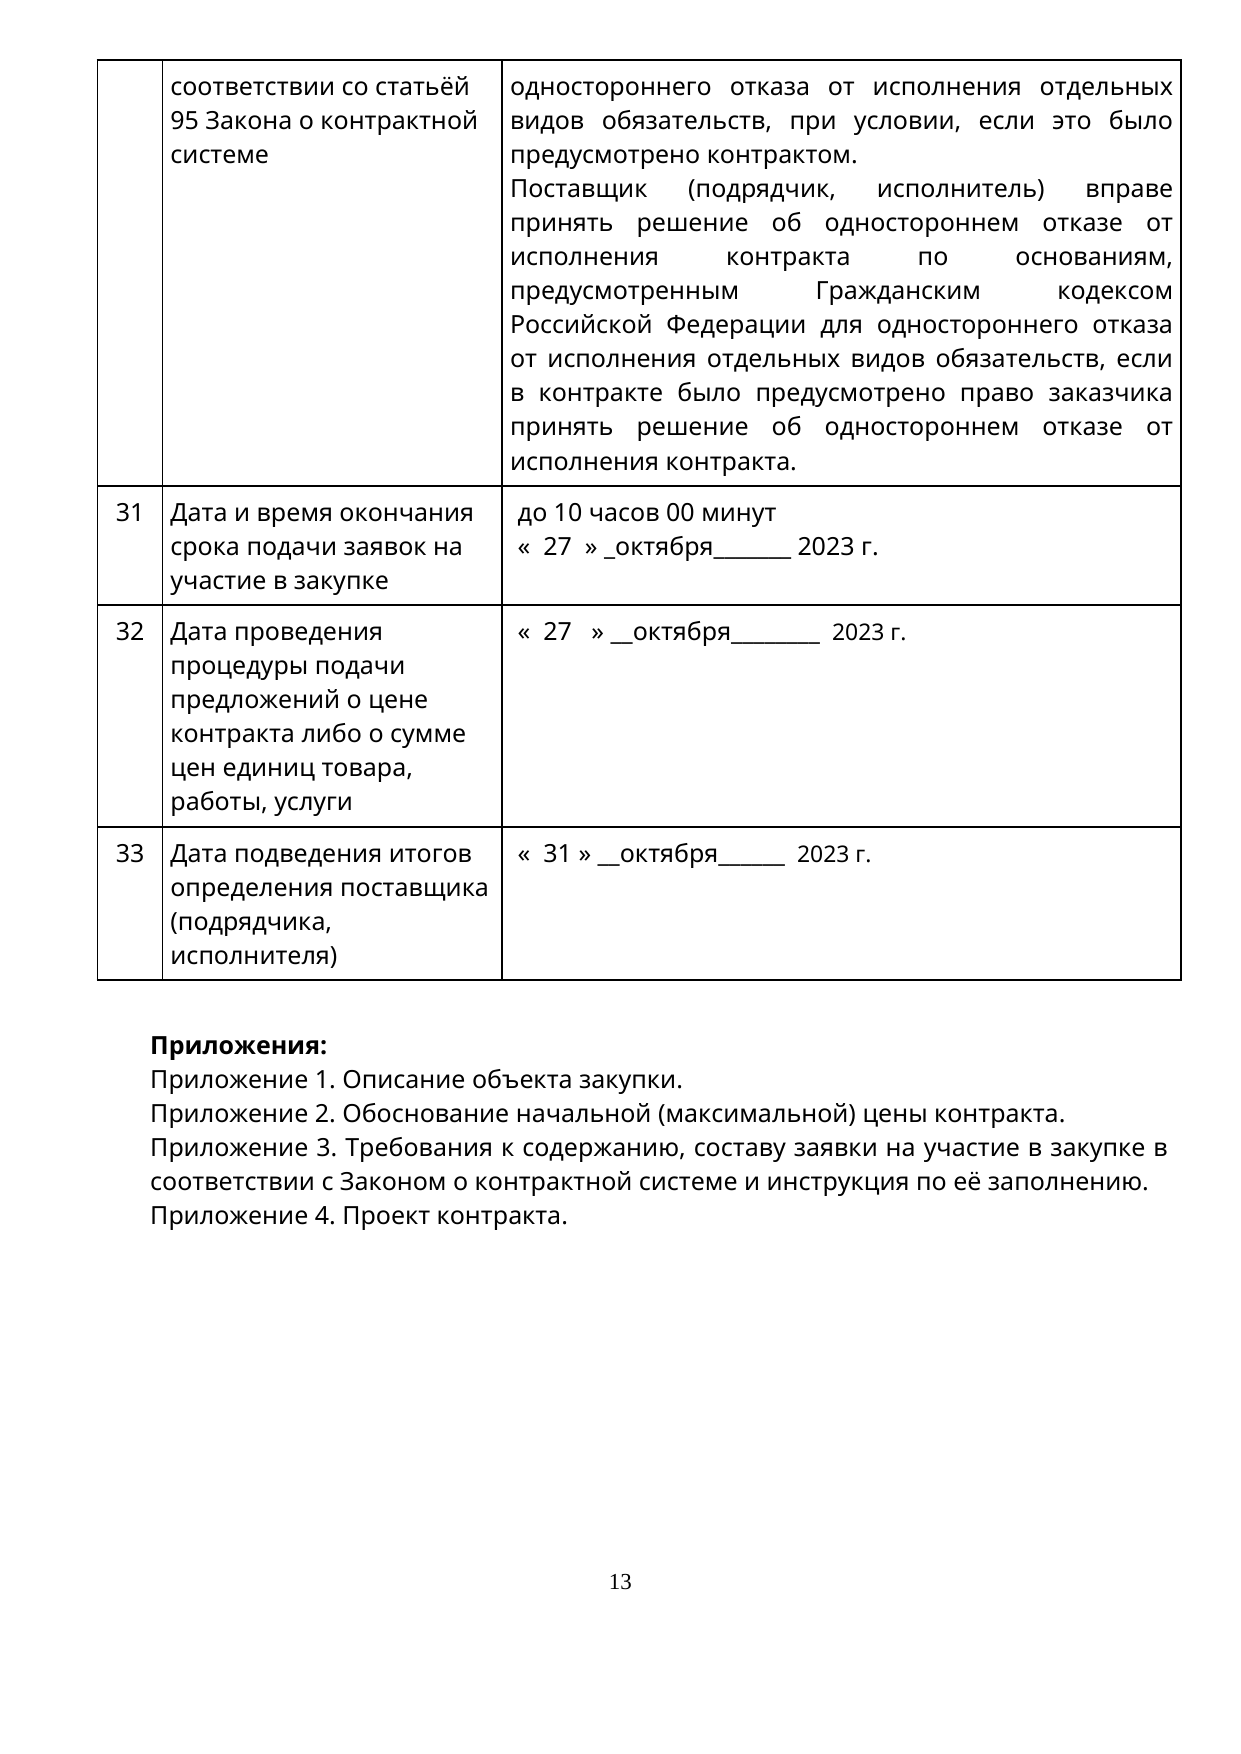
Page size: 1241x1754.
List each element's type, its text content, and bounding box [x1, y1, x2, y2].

text Приложение 2. Обоснование начальной (максимальной) цены контракта. [150, 1096, 1090, 1130]
table_cell 33 [98, 828, 162, 979]
table_cell « 31 » __октября______ 2023 г. [503, 828, 1180, 979]
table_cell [163, 61, 501, 485]
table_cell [503, 61, 1180, 485]
text Приложения: [150, 1027, 1090, 1062]
table_cell 32 [98, 606, 162, 826]
table_cell Дата и время окончания срока подачи заявок на участие в закупке [163, 487, 501, 604]
table_cell 31 [98, 487, 162, 604]
text Приложение 1. Описание объекта закупки. [150, 1062, 1090, 1096]
table_cell 30 [98, 61, 162, 485]
table_cell до 10 часов 00 минут « 27 » _октября_______ 2023 г. [503, 487, 1180, 604]
text Приложение 3. Требования к содержанию, составу заявки на участие в закупке в соответствии с Законом о контрактной системе и инструкция по её заполнению. [150, 1130, 1169, 1198]
table_cell « 27 » __октября________ 2023 г. [503, 606, 1180, 826]
table_cell Дата подведения итогов определения поставщика (подрядчика, исполнителя) [163, 828, 501, 979]
text Приложение 4. Проект контракта. [150, 1198, 1090, 1232]
table_cell Дата проведения процедуры подачи предложений о цене контракта либо о сумме цен единиц товара, работы, услуги [163, 606, 501, 826]
